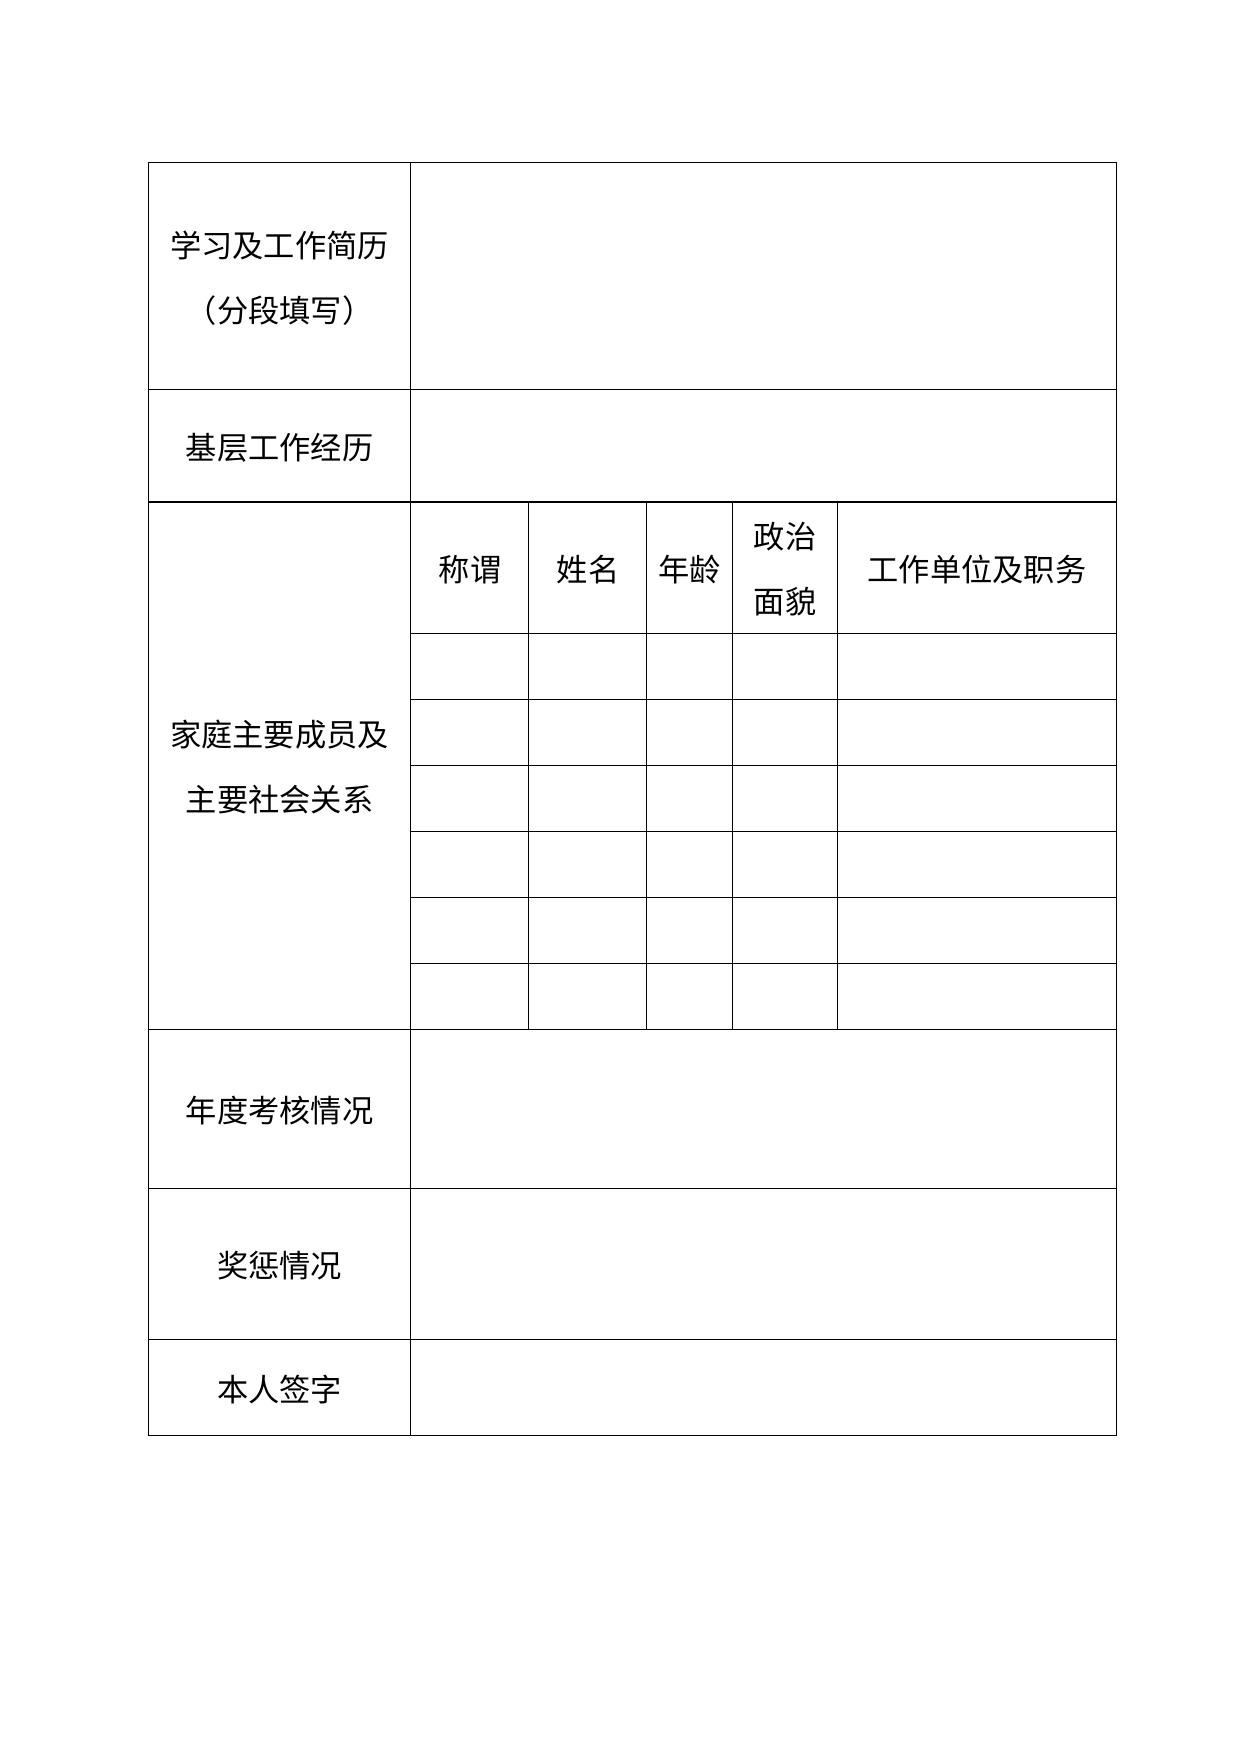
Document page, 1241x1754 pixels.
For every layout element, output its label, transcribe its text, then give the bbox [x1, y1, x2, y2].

table_cell [838, 766, 1116, 831]
table_cell [733, 634, 837, 698]
table_cell [411, 390, 1116, 501]
table_cell 姓名 [529, 503, 646, 632]
table_cell [411, 1030, 1116, 1188]
table_cell [529, 964, 646, 1029]
table_cell [529, 700, 646, 764]
table_cell [411, 1340, 1116, 1435]
table_cell [647, 832, 732, 897]
table_cell [647, 634, 732, 698]
table_cell [411, 766, 528, 831]
table_cell 称谓 [411, 503, 528, 632]
table_cell 学习及工作简历（分段填写） [149, 163, 410, 389]
table_cell [411, 700, 528, 764]
table_cell [733, 700, 837, 764]
table_cell 工作单位及职务 [838, 503, 1116, 632]
table_cell [838, 634, 1116, 698]
table_cell [411, 163, 1116, 389]
table_cell [411, 1189, 1116, 1338]
table_cell 政治面貌 [733, 503, 837, 632]
table_cell [529, 832, 646, 897]
table_cell 奖惩情况 [149, 1189, 410, 1338]
table_cell [838, 832, 1116, 897]
table_cell [647, 964, 732, 1029]
table_cell 家庭主要成员及 主要社会关系 [149, 503, 410, 1029]
table_cell [838, 700, 1116, 764]
table_cell [647, 700, 732, 764]
table_cell [733, 832, 837, 897]
table_cell [733, 964, 837, 1029]
table_cell 年度考核情况 [149, 1030, 410, 1188]
table_cell [529, 766, 646, 831]
table_cell [529, 634, 646, 698]
table_cell [647, 898, 732, 963]
table_cell [411, 964, 528, 1029]
table_cell [529, 898, 646, 963]
table_cell 基层工作经历 [149, 390, 410, 501]
table_cell [733, 766, 837, 831]
table_cell [733, 898, 837, 963]
table_cell [411, 634, 528, 698]
table_cell [411, 898, 528, 963]
table_cell [838, 898, 1116, 963]
table_cell 本人签字 [149, 1340, 410, 1435]
table_cell [411, 832, 528, 897]
table_cell [838, 964, 1116, 1029]
table_cell [647, 766, 732, 831]
table_cell 年龄 [647, 503, 732, 632]
